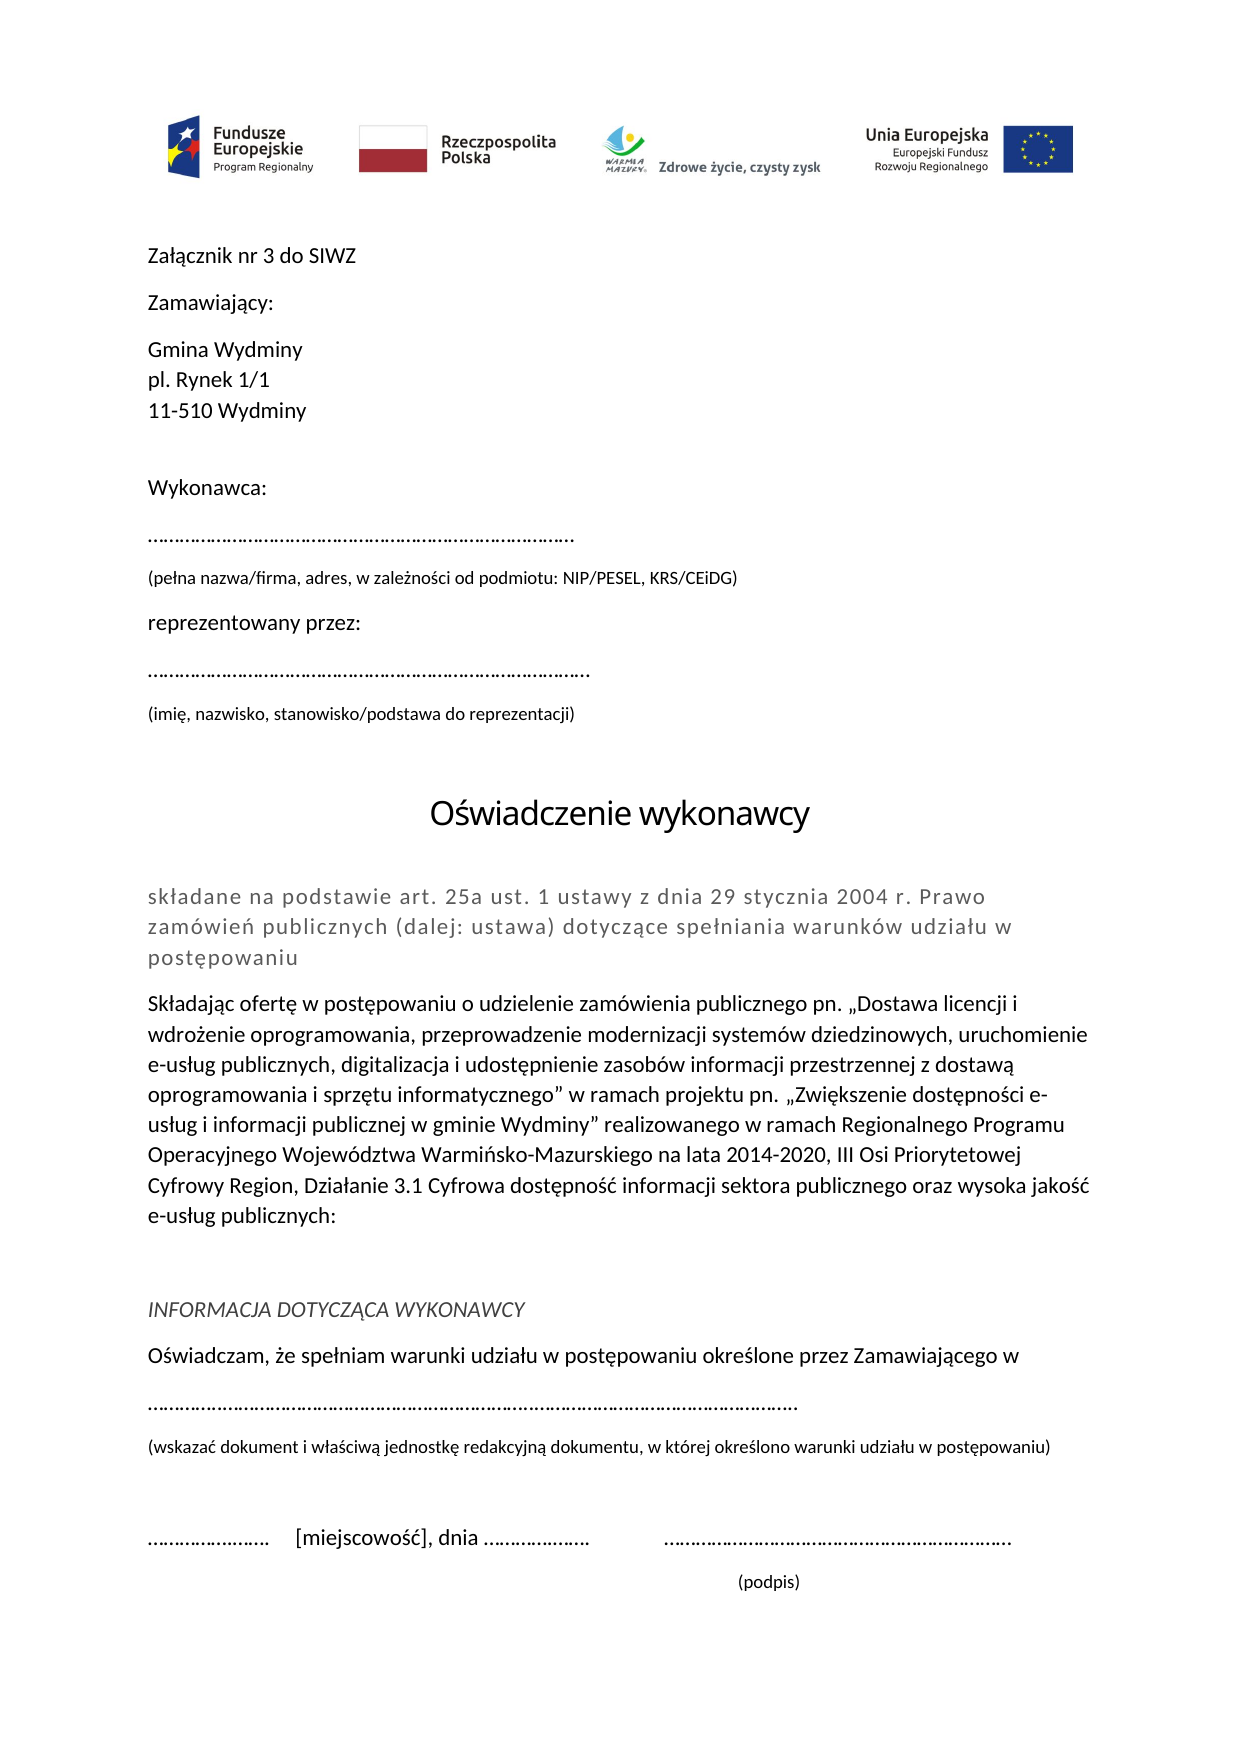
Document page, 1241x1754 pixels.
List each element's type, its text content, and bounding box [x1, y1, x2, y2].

text Oświadczam, że spełniam warunki udziału w postępowaniu określone przez Zamawiającego w [148, 1342, 1093, 1369]
text (pełna nazwa/firma, adres, w zależności od podmiotu: NIP/PESEL, KRS/CEiDG) [148, 567, 1093, 589]
text …………..…………………………………………………..………………………………………….. [148, 1388, 1093, 1416]
text (imię, nazwisko, stanowisko/podstawa do reprezentacji) [148, 702, 1093, 724]
text Załącznik nr 3 do SIWZ [148, 242, 1093, 269]
text Gmina Wydminy pl. Rynek 1/1 11-510 Wydminy [148, 335, 1093, 454]
text Składając ofertę w postępowaniu o udzielenie zamówienia publicznego pn. „Dostawa licencji i wdrożenie oprogramowania, przeprowadzenie modernizacji systemów dziedzinowych, uruchomienie e-usług publicznych, digitalizacja i udostępnienie zasobów informacji przestrzennej z dostawą oprogramowania i sprzętu informatycznego” w ramach projektu pn. „Zwiększenie dostępności e-usług i informacji publicznej w gminie Wydminy” realizowanego w ramach Regionalnego Programu Operacyjnego Województwa Warmińsko-Mazurskiego na lata 2014-2020, III Osi Priorytetowej Cyfrowy Region, Działanie 3.1 Cyfrowa dostępność informacji sektora publicznego oraz wysoka jakość e-usług publicznych: [148, 989, 1093, 1229]
text INFORMACJA DOTYCZĄCA WYKONAWCY [148, 1295, 1093, 1323]
title Oświadczenie wykonawcy [148, 790, 1093, 835]
text (podpis) [664, 1570, 1093, 1593]
text ………………………………………………………………………… [148, 655, 1093, 683]
text Wykonawca: [148, 473, 1093, 501]
text ……………………………………………………………………… [148, 520, 1093, 548]
text reprezentowany przez: [148, 608, 1093, 636]
picture [147, 101, 1093, 193]
subtitle składane na podstawie art. 25a ust. 1 ustawy z dnia 29 stycznia 2004 r. Prawo zamówień publicznych (dalej: ustawa) dotyczące spełniania warunków udziału w postępowaniu [148, 882, 1093, 971]
text Zamawiający: [148, 288, 1093, 316]
text (wskazać dokument i właściwą jednostkę redakcyjną dokumentu, w której określono warunki udziału w postępowaniu) [148, 1435, 1093, 1458]
text …………….……. [miejscowość], dnia ………….……. ………………………………………………………… [148, 1523, 1093, 1552]
